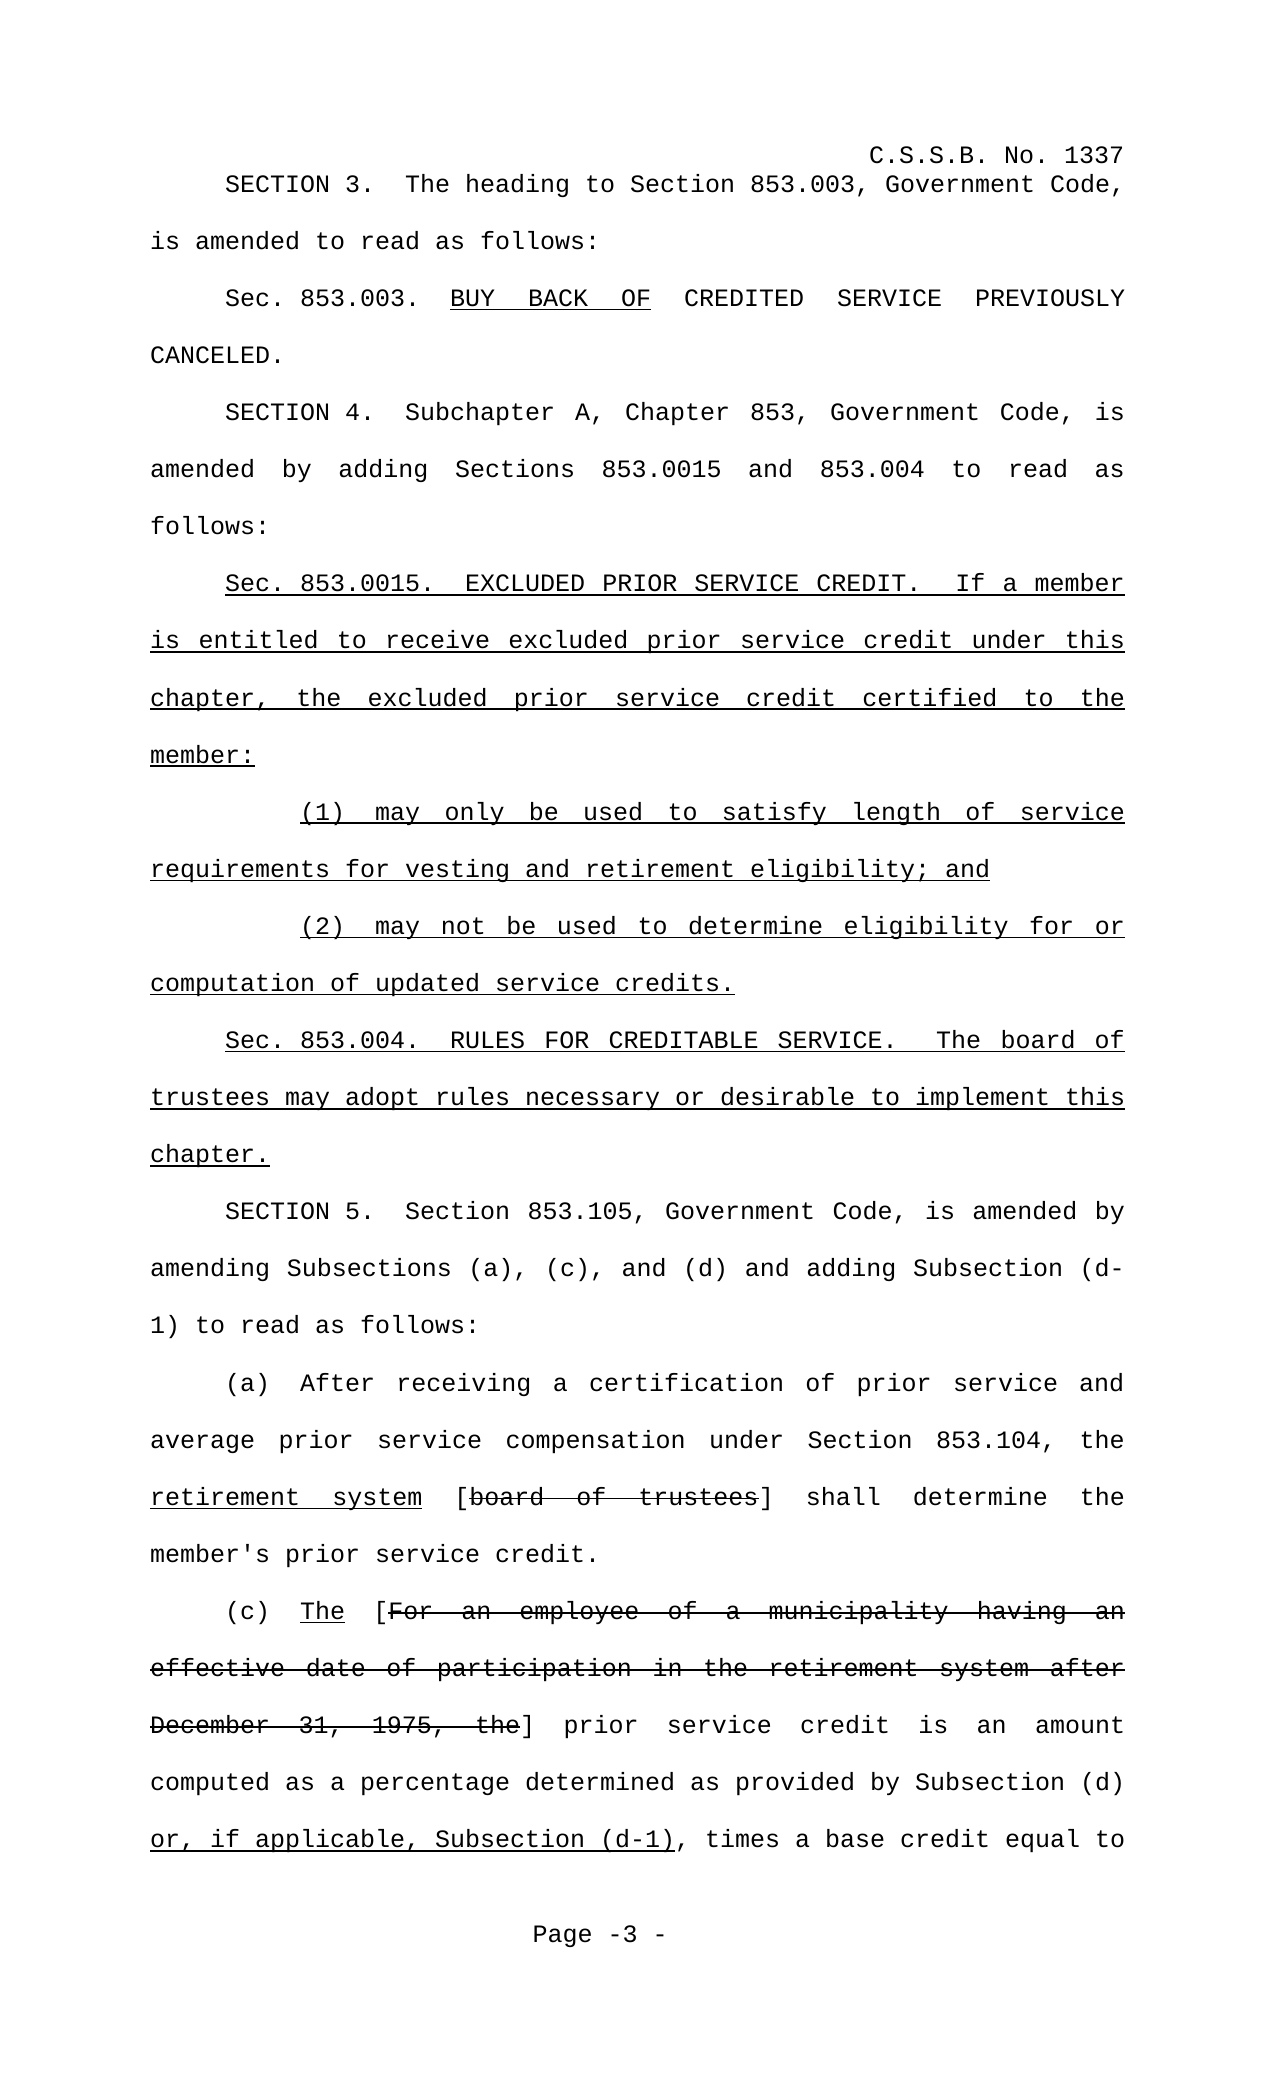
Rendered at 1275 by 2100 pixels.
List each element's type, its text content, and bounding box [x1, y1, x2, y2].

text (1) may only be used to satisfy length of service requirements for vesting and retirement eligibility; and [150, 799, 1125, 885]
text Sec. 853.004. RULES FOR CREDITABLE SERVICE. The board of trustees may adopt rules necessary or desirable to implement this chapter. [150, 1027, 1125, 1108]
text Sec. 853.0015. EXCLUDED PRIOR SERVICE CREDIT. If a member is entitled to receive excluded prior service credit under this chapter, the excluded prior service credit certified to the member: [150, 571, 1125, 651]
text SECTION 4. Subchapter A, Chapter 853, Government Code, is amended by adding Sections 853.0015 and 853.004 to read as follows: [150, 399, 1125, 542]
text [150, 1671, 1125, 1855]
text Sec. 853.003. BUY BACK OF CREDITED SERVICE PREVIOUSLY CANCELED. [150, 285, 1125, 371]
text (2) may not be used to determine eligibility for or computation of updated service credits. [150, 913, 1125, 999]
text SECTION 5. Section 853.105, Government Code, is amended by amending Subsections (a), (c), and (d) and adding Subsection (d-1) to read as follows: [150, 1199, 1125, 1341]
text Sec. 853.0015. EXCLUDED PRIOR SERVICE CREDIT. If a member is entitled to receive excluded prior service credit under this chapter, the excluded prior service credit certified to the member: [150, 710, 1125, 771]
text Sec. 853.004. RULES FOR CREDITABLE SERVICE. The board of trustees may adopt rules necessary or desirable to implement this chapter. [150, 1110, 1125, 1170]
text SECTION 3. The heading to Section 853.003, Government Code, is amended to read as follows: [150, 171, 1125, 257]
text Sec. 853.0015. EXCLUDED PRIOR SERVICE CREDIT. If a member is entitled to receive excluded prior service credit under this chapter, the excluded prior service credit certified to the member: [150, 653, 1125, 708]
text (a) After receiving a certification of prior service and average prior service compensation under Section 853.104, the retirement system [board of trustees] shall determine the member's prior service credit. [150, 1370, 1125, 1570]
